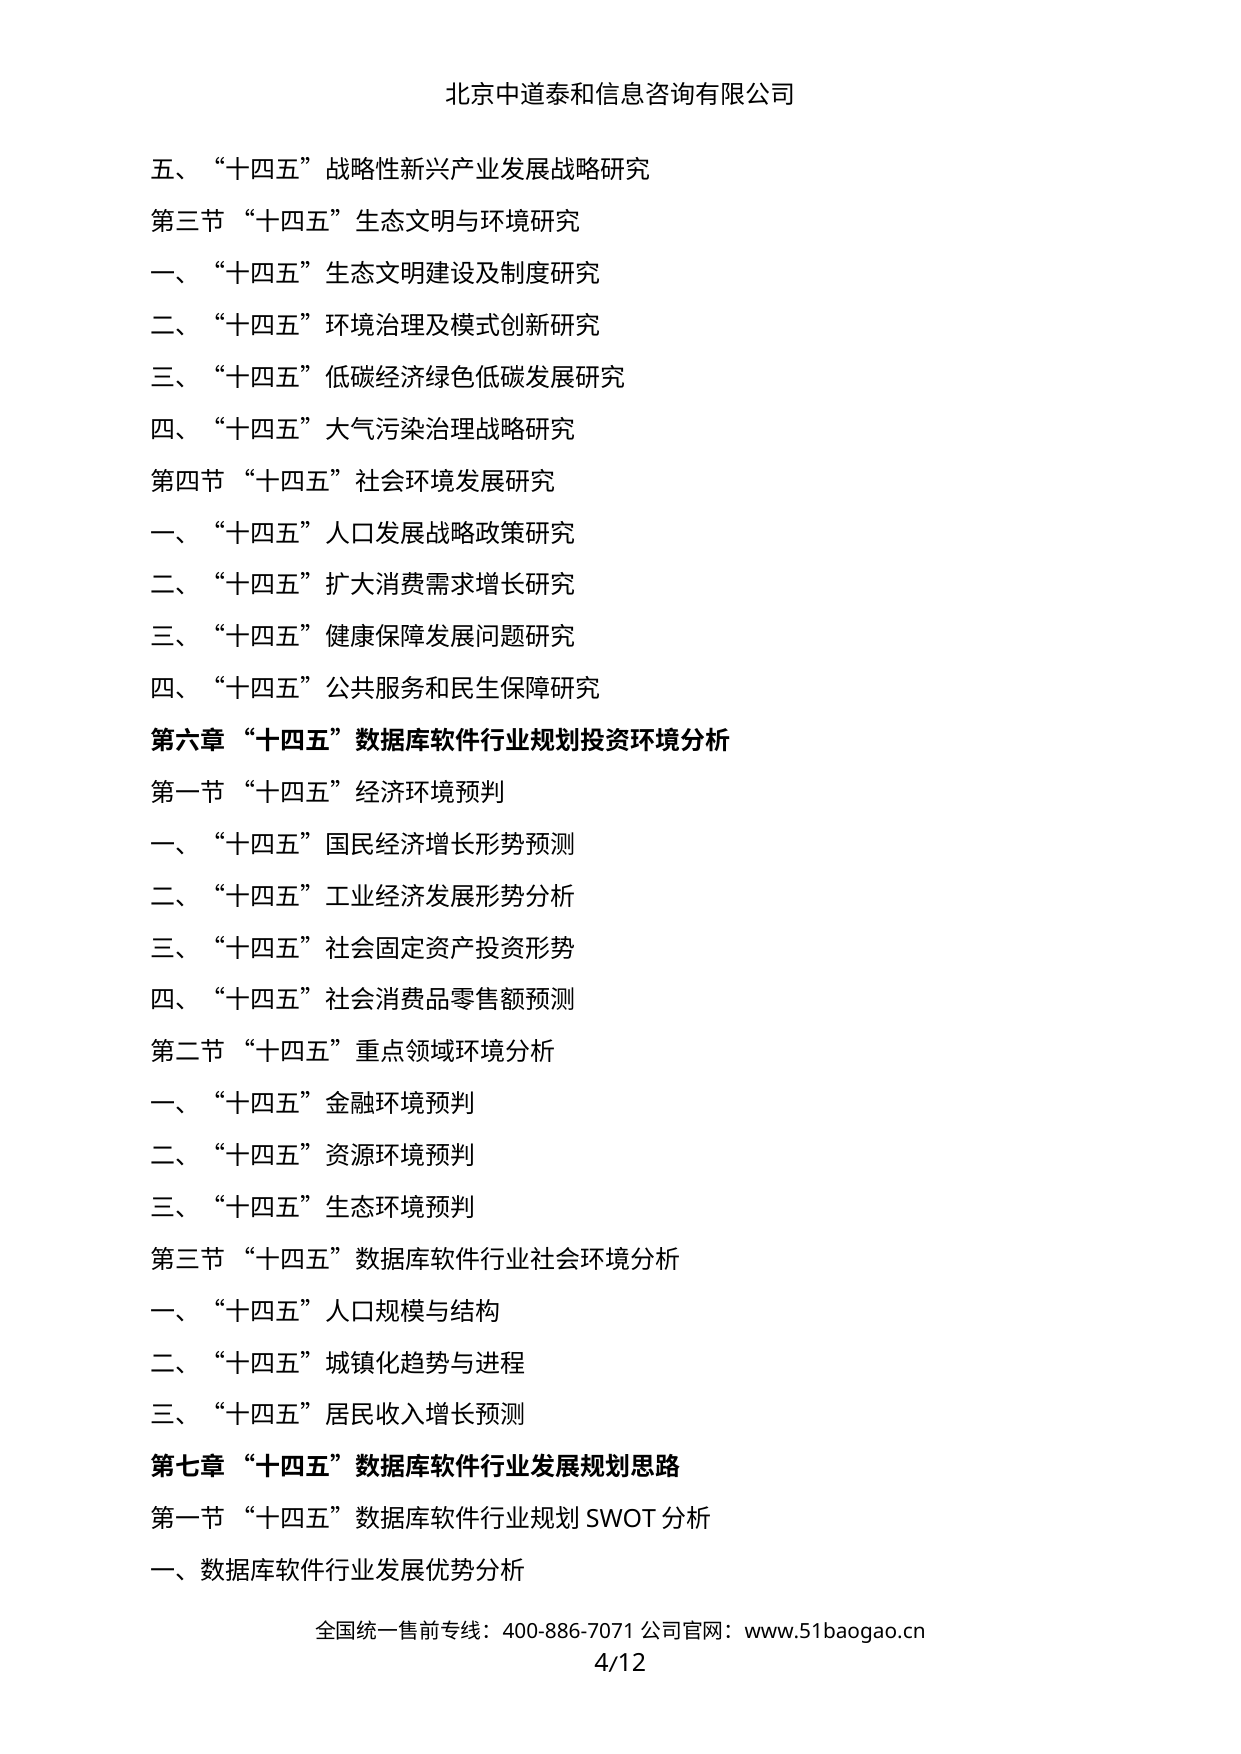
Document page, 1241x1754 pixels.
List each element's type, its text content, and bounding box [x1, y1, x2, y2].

text 二、“十四五”扩大消费需求增长研究 [150, 565, 1090, 601]
text 三、“十四五”低碳经济绿色低碳发展研究 [150, 357, 1090, 394]
text 三、“十四五”居民收入增长预测 [150, 1395, 1090, 1431]
text 一、“十四五”国民经济增长形势预测 [150, 824, 1090, 861]
text 三、“十四五”生态环境预判 [150, 1187, 1090, 1224]
text 一、“十四五”人口发展战略政策研究 [150, 513, 1090, 549]
text 一、“十四五”生态文明建设及制度研究 [150, 254, 1090, 290]
text 三、“十四五”健康保障发展问题研究 [150, 617, 1090, 653]
text 第二节 “十四五”重点领域环境分析 [150, 1032, 1090, 1068]
text 一、数据库软件行业发展优势分析 [150, 1551, 1090, 1587]
text 第七章 “十四五”数据库软件行业发展规划思路 [150, 1447, 1090, 1483]
text 一、“十四五”金融环境预判 [150, 1084, 1090, 1120]
text 二、“十四五”环境治理及模式创新研究 [150, 306, 1090, 342]
text 第六章 “十四五”数据库软件行业规划投资环境分析 [150, 721, 1090, 757]
text 三、“十四五”社会固定资产投资形势 [150, 928, 1090, 964]
text 二、“十四五”城镇化趋势与进程 [150, 1343, 1090, 1379]
text 第三节 “十四五”数据库软件行业社会环境分析 [150, 1239, 1090, 1276]
text 四、“十四五”公共服务和民生保障研究 [150, 669, 1090, 705]
text 一、“十四五”人口规模与结构 [150, 1291, 1090, 1327]
text 第三节 “十四五”生态文明与环境研究 [150, 202, 1090, 238]
text 第一节 “十四五”数据库软件行业规划SWOT分析 [150, 1499, 1090, 1535]
text 二、“十四五”工业经济发展形势分析 [150, 876, 1090, 912]
text 四、“十四五”社会消费品零售额预测 [150, 980, 1090, 1016]
text 四、“十四五”大气污染治理战略研究 [150, 409, 1090, 446]
text 二、“十四五”资源环境预判 [150, 1136, 1090, 1172]
text 五、“十四五”战略性新兴产业发展战略研究 [150, 150, 1090, 186]
text 第四节 “十四五”社会环境发展研究 [150, 461, 1090, 497]
text 第一节 “十四五”经济环境预判 [150, 772, 1090, 809]
